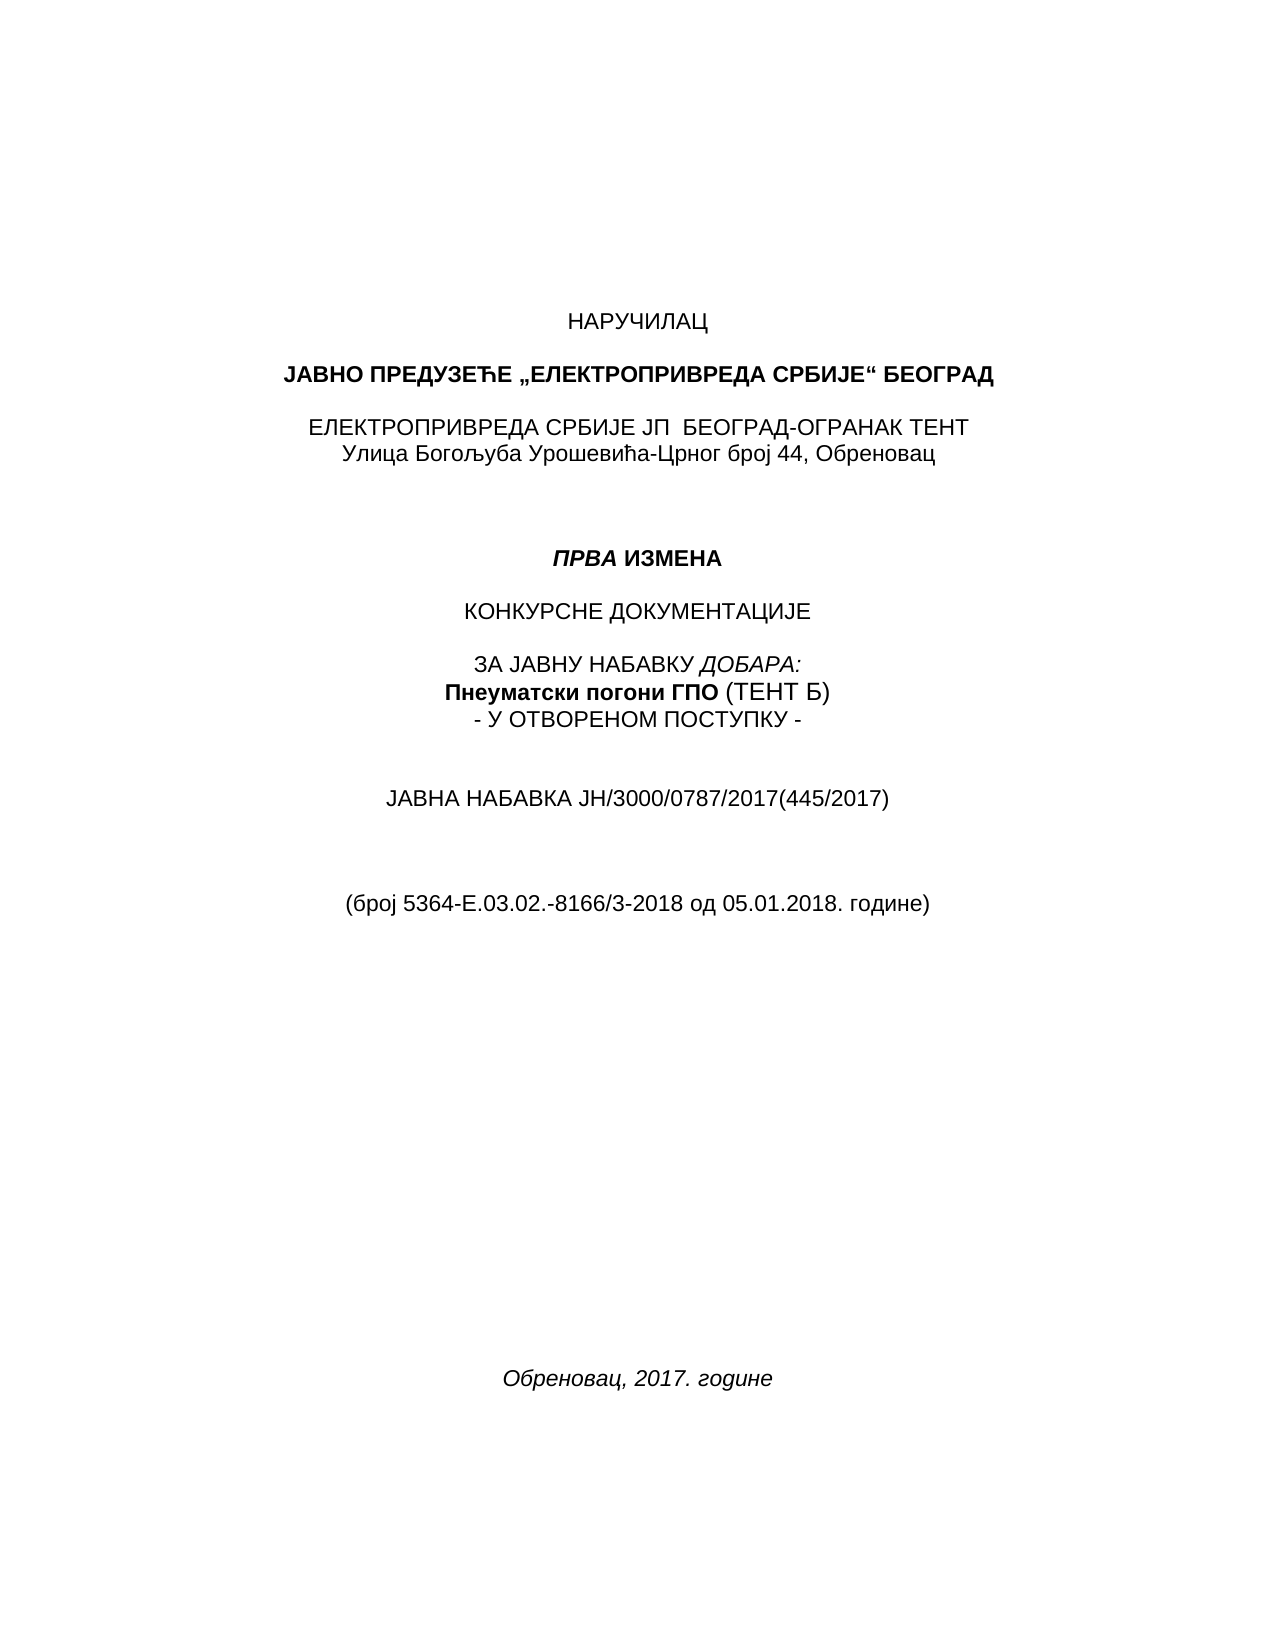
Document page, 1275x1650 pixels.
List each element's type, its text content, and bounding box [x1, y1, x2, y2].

title НАРУЧИЛАЦ [150, 308, 1125, 334]
text - У ОТВОРЕНОМ ПОСТУПКУ - [150, 706, 1125, 732]
text Обреновац, 2017. године [150, 1365, 1125, 1391]
text КОНКУРСНЕ ДОКУМЕНТАЦИЈЕ [150, 598, 1125, 624]
text ЈАВНО ПРЕДУЗЕЋЕ „ЕЛЕКТРОПРИВРЕДА СРБИЈЕ“ БЕОГРАД [150, 361, 1127, 387]
text Пнеуматски погони ГПО (ТЕНТ Б) [150, 677, 1125, 706]
text ЗА ЈАВНУ НАБАВКУ ДОБАРА: [150, 651, 1125, 677]
text Улица Богољуба Урошевића-Црног број 44, Обреновац [150, 440, 1127, 466]
text ЕЛЕКТРОПРИВРЕДА СРБИЈЕ ЈП БЕОГРАД-ОГРАНАК ТЕНТ [150, 413, 1127, 440]
text (број 5364-Е.03.02.-8166/3-2018 од 05.01.2018. године) [150, 890, 1125, 917]
text ЈАВНА НАБАВКА ЈН/3000/0787/2017(445/2017) [150, 785, 1125, 811]
text ПРВА ИЗМЕНА [150, 545, 1125, 572]
